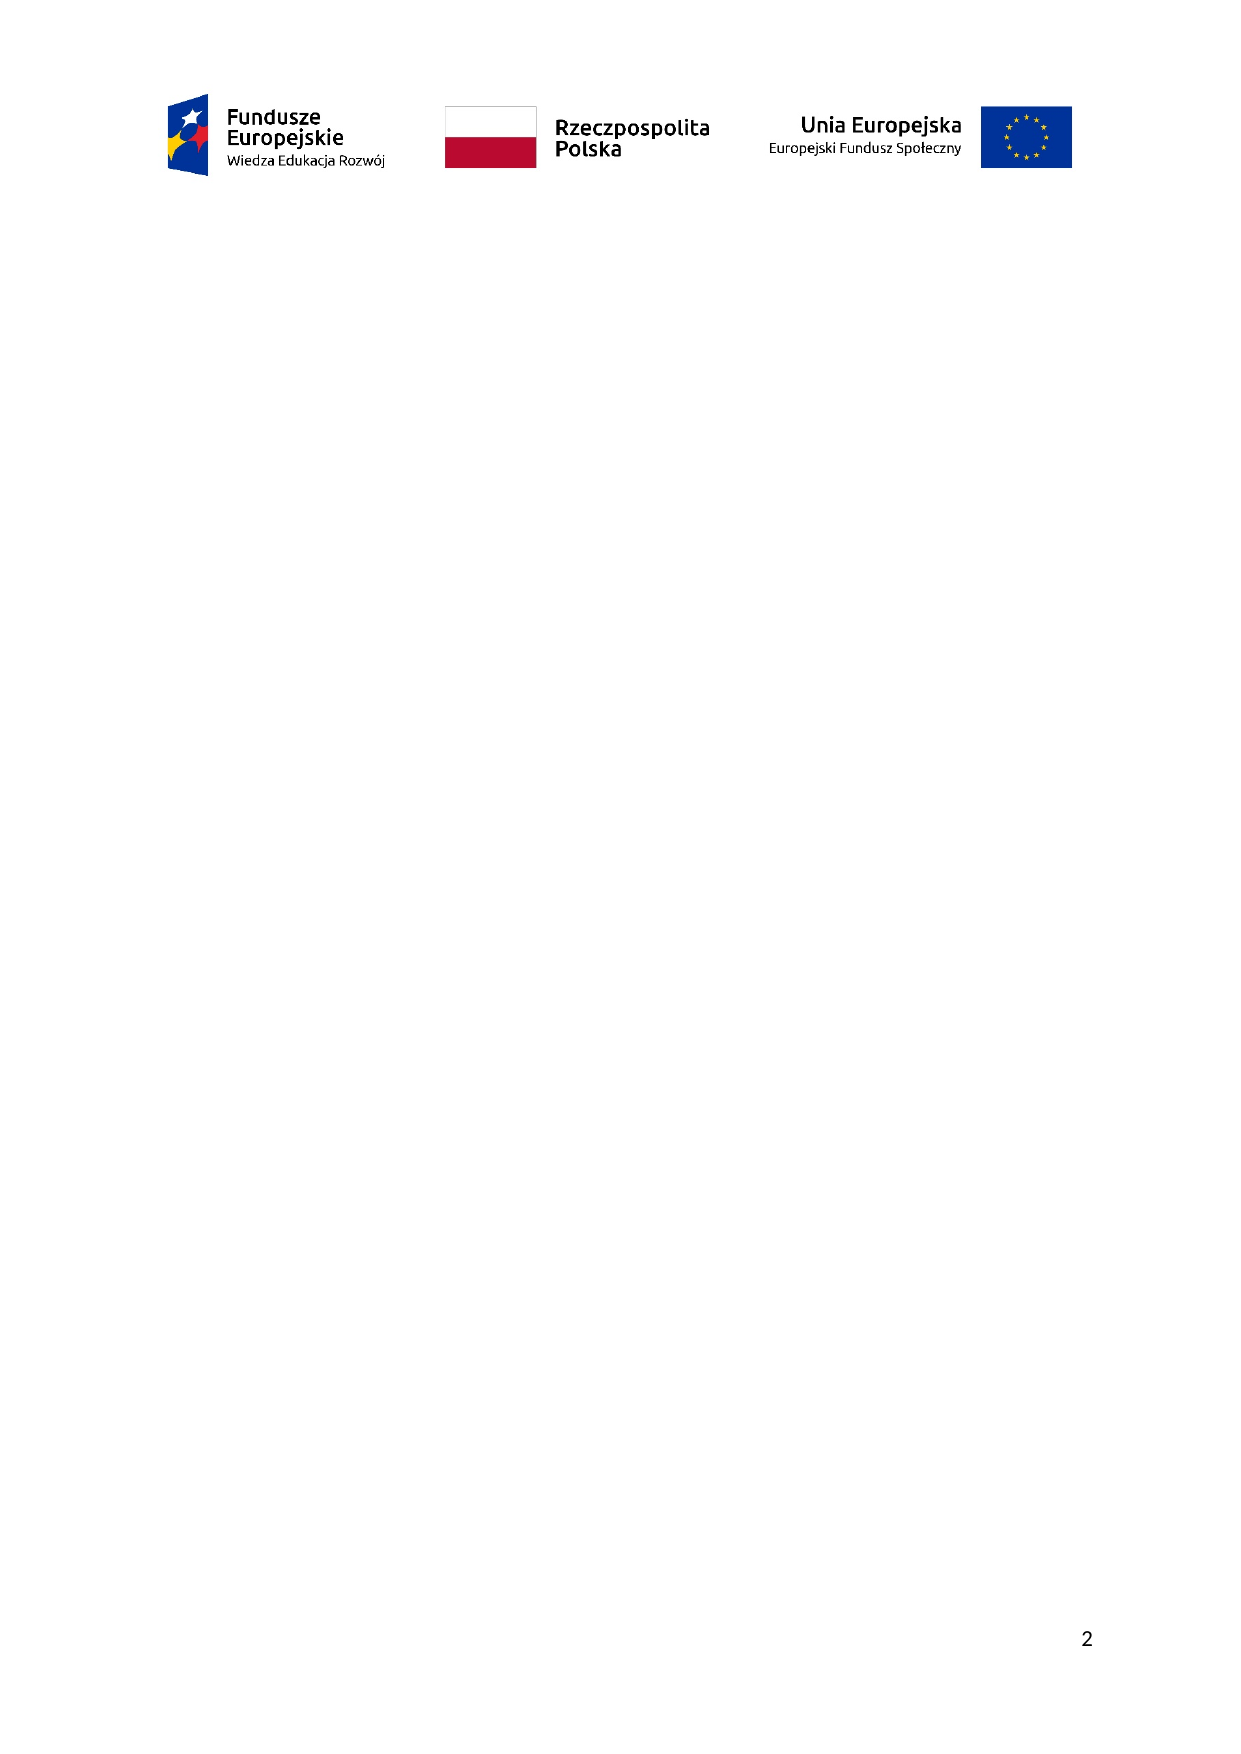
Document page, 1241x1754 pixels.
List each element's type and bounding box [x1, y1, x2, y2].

picture [147, 73, 1092, 196]
